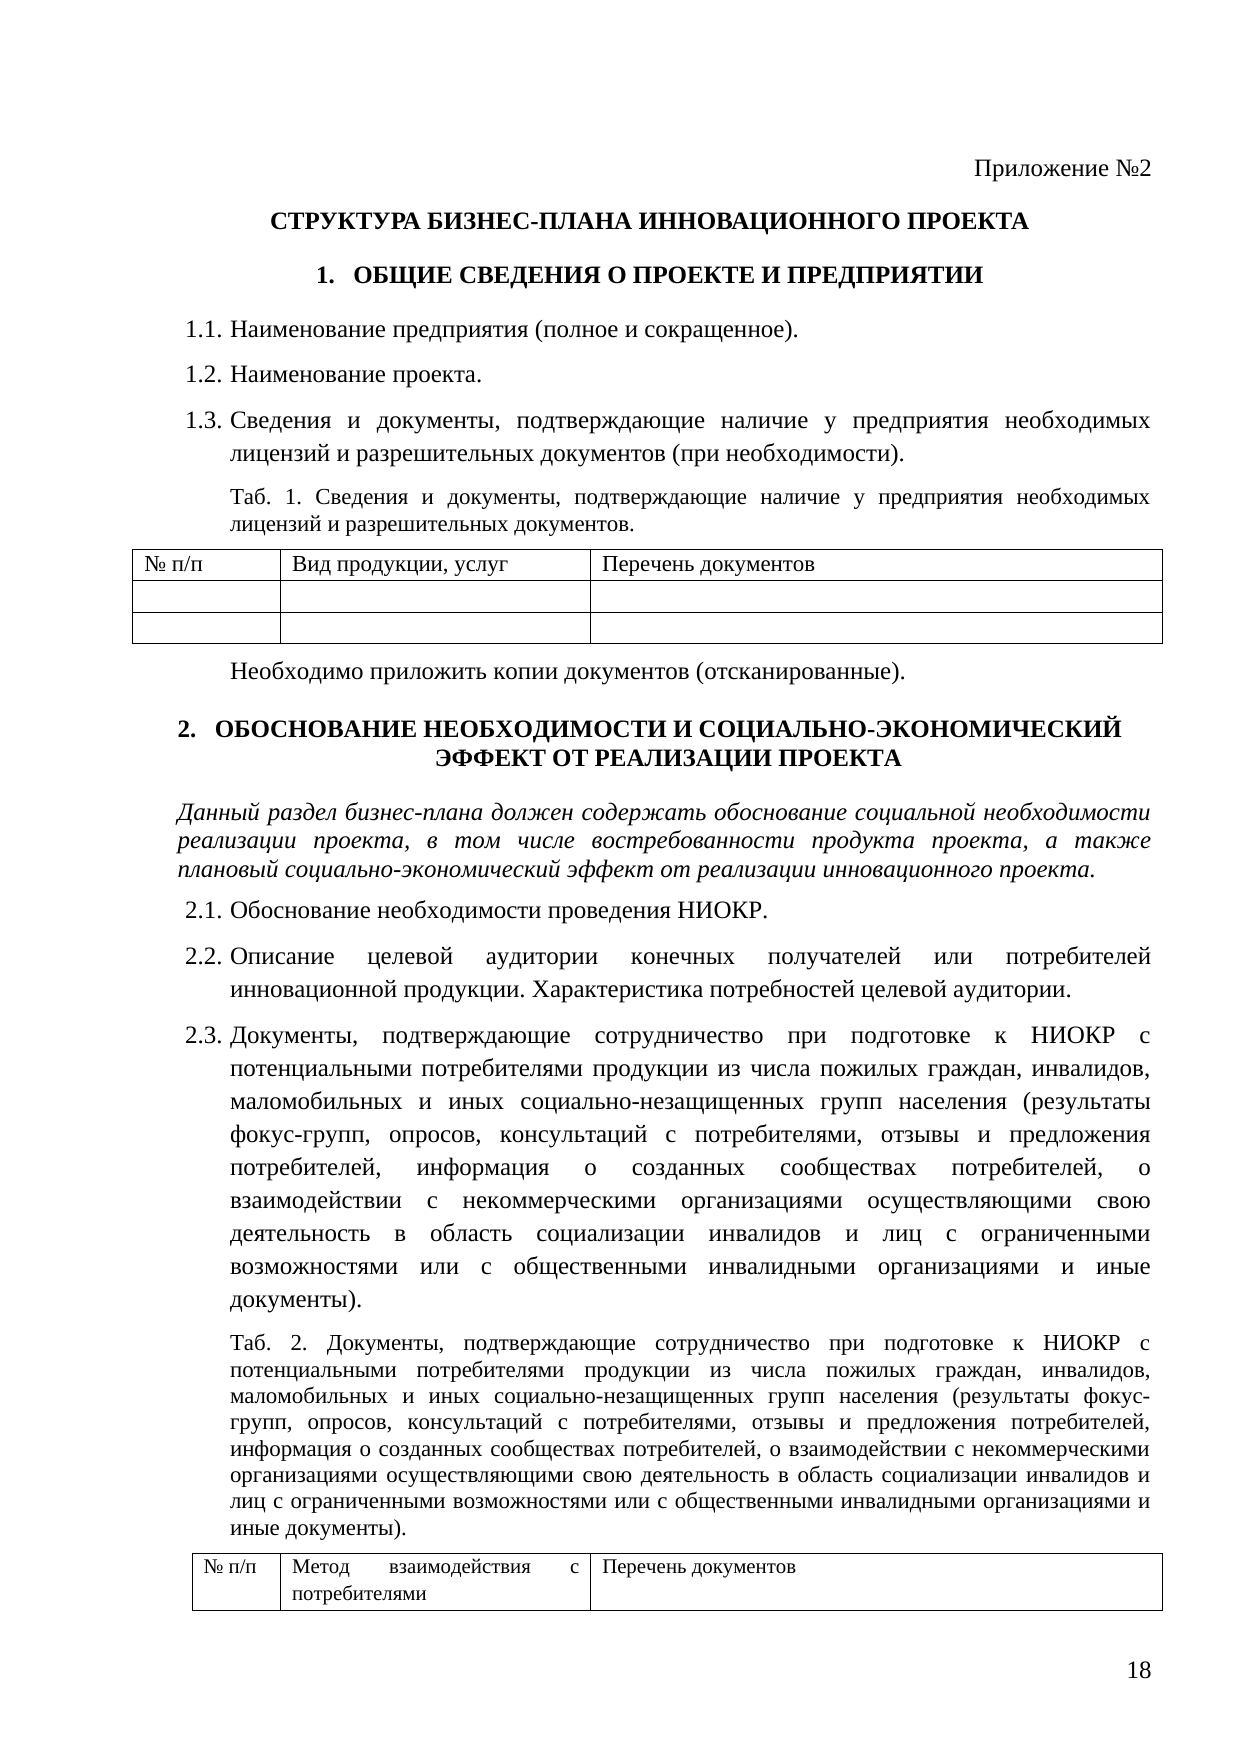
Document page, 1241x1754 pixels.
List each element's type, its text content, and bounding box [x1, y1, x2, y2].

table_cell [133, 613, 280, 643]
text СТРУКТУРА БИЗНЕС-ПЛАНА ИННОВАЦИОННОГО ПРОЕКТА [148, 206, 1152, 235]
list Сведения и документы, подтверждающие наличие у предприятия необходимых лицензий и разрешительных документов (при необходимости). [185, 405, 1152, 467]
table_header Вид продукции, услуг [281, 550, 590, 580]
table_header Метод взаимодействия с потребителями [281, 1554, 590, 1610]
table_cell [281, 581, 590, 612]
list ОБЩИЕ СВЕДЕНИЯ О ПРОЕКТЕ И ПРЕДПРИЯТИИ [148, 260, 1152, 289]
table_cell [591, 581, 1162, 612]
list Наименование проекта. [185, 359, 1152, 388]
table_header Перечень документов [591, 1554, 1162, 1610]
table_cell [133, 581, 280, 612]
list Обоснование необходимости проведения НИОКР. [185, 896, 1152, 924]
list Необходимо приложить копии документов (отсканированные). [230, 656, 1152, 685]
table_header № п/п [193, 1554, 280, 1610]
list Таб. 2. Документы, подтверждающие сотрудничество при подготовке к НИОКР с потенциальными потребителями продукции из числа пожилых граждан, инвалидов, маломобильных и иных социально-незащищенных групп населения (результаты фокус-групп, опросов, консультаций с потребителями, отзывы и предложения потребителей, информация о созданных сообществах потребителей, о взаимодействии с некоммерческими организациями осуществляющими свою деятельность в область социализации инвалидов и лиц с ограниченными возможностями или с общественными инвалидными организациями и иные документы). [230, 1329, 1152, 1540]
list ОБОСНОВАНИЕ НЕОБХОДИМОСТИ И СОЦИАЛЬНО-ЭКОНОМИЧЕСКИЙ ЭФФЕКТ ОТ РЕАЛИЗАЦИИ ПРОЕКТА [148, 714, 1152, 772]
table_cell [591, 613, 1162, 643]
list Описание целевой аудитории конечных получателей или потребителей инновационной продукции. Характеристика потребностей целевой аудитории. [185, 941, 1152, 1003]
table_header № п/п [133, 550, 280, 580]
table_cell [281, 613, 590, 643]
list Наименование предприятия (полное и сокращенное). [185, 314, 1152, 343]
list Таб. 1. Сведения и документы, подтверждающие наличие у предприятия необходимых лицензий и разрешительных документов. [230, 483, 1152, 536]
table_header Перечень документов [591, 550, 1162, 580]
list Данный раздел бизнес-плана должен содержать обоснование социальной необходимости реализации проекта, в том числе востребованности продукта проекта, а также плановый социально-экономический эффект от реализации инновационного проекта. [177, 797, 1152, 883]
text Приложение №2 [148, 153, 1152, 181]
list Документы, подтверждающие сотрудничество при подготовке к НИОКР с потенциальными потребителями продукции из числа пожилых граждан, инвалидов, маломобильных и иных социально-незащищенных групп населения (результаты фокус-групп, опросов, консультаций с потребителями, отзывы и предложения потребителей, информация о созданных сообществах потребителей, о взаимодействии с некоммерческими организациями осуществляющими свою деятельность в область социализации инвалидов и лиц с ограниченными возможностями или с общественными инвалидными организациями и иные документы). [185, 1020, 1152, 1313]
